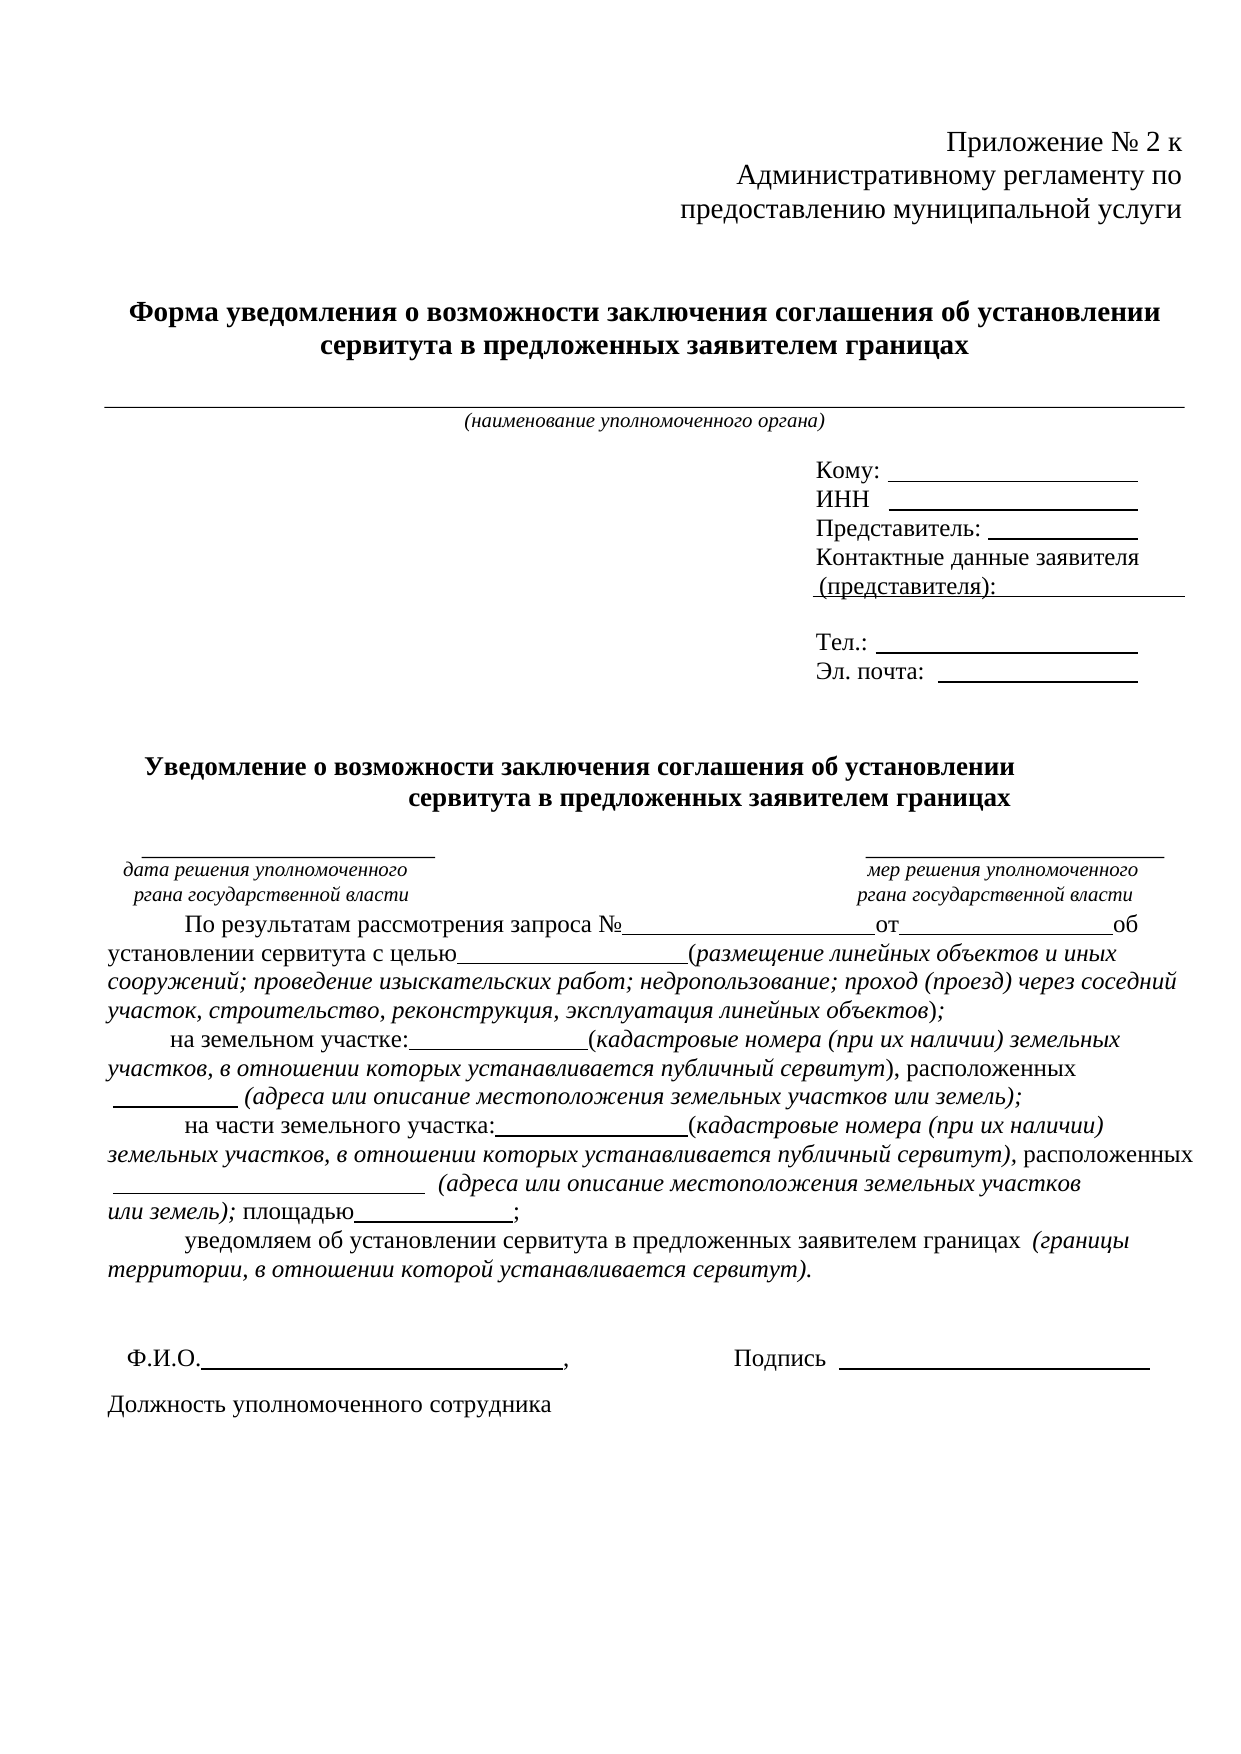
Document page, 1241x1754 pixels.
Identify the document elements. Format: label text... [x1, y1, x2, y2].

text Эл. почта: [816, 656, 1207, 685]
text Контактные данные заявителя [816, 542, 1207, 571]
text (наименование уполномоченного органа) [107, 403, 1182, 432]
text мер решения уполномоченного [867, 858, 1207, 881]
text дата решения уполномоченного [123, 858, 412, 881]
text уведомляем об установлении сервитута в предложенных заявителем границах (границы территории, в отношении которой устанавливается сервитут). [107, 1225, 1207, 1283]
text Ф.И.О. , Подпись [127, 1343, 1207, 1372]
text ИНН [816, 484, 1207, 513]
text (адреса или описание местоположения земельных участков или земель); площадью ; [107, 1168, 1121, 1225]
text сооружений; проведение изыскательских работ; недропользование; проход (проезд) через соседний участок, строительство, реконструкция, эксплуатация линейных объектов); [107, 966, 1179, 1024]
text установлении сервитута с целью (размещение линейных объектов и иных [107, 938, 1207, 966]
text По результатам рассмотрения запроса № от об [184, 909, 1207, 938]
text Должность уполномоченного сотрудника [107, 1389, 1207, 1418]
text Тел.: [816, 627, 1207, 656]
subtitle Форма уведомления о возможности заключения соглашения об установлении сервитута в предложенных заявителем границах [107, 294, 1182, 361]
text (представителя): [813, 571, 1207, 599]
text ргана государственной власти [857, 881, 1207, 906]
text Представитель: [816, 513, 1207, 542]
text Кому: [816, 456, 1207, 484]
text на земельном участке: (кадастровые номера (при их наличии) земельных участков, в отношении которых устанавливается публичный сервитут), расположенных [107, 1024, 1127, 1081]
text на части земельного участка: (кадастровые номера (при их наличии) [184, 1110, 1207, 1139]
text Приложение № 2 к Административному регламенту по предоставлению муниципальной услуги [670, 124, 1182, 224]
text Уведомление о возможности заключения соглашения об установлении сервитута в предложенных заявителем границах [144, 750, 1144, 813]
text земельных участков, в отношении которых устанавливается публичный сервитут), расположенных [107, 1139, 1207, 1168]
text (адреса или описание местоположения земельных участков или земель); [113, 1081, 1207, 1110]
text ргана государственной власти [133, 881, 412, 906]
